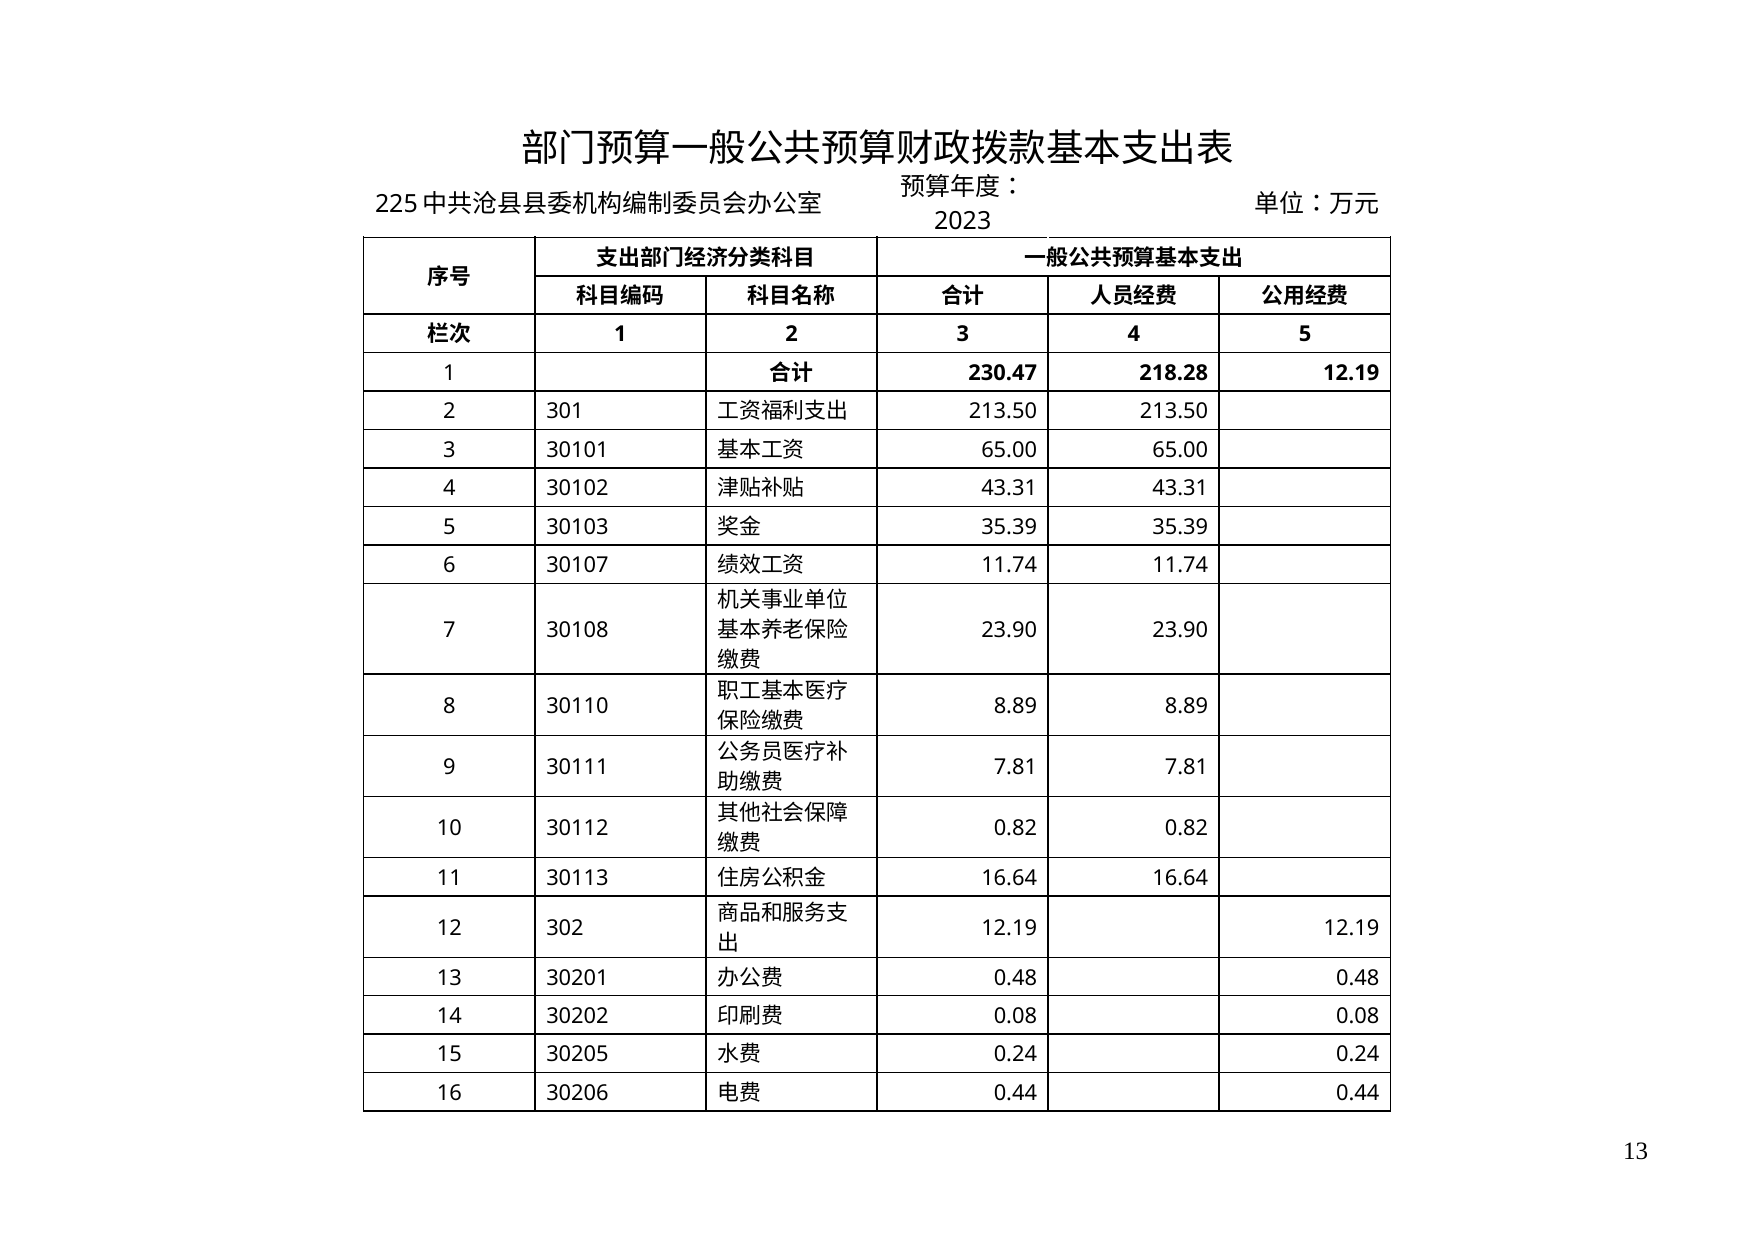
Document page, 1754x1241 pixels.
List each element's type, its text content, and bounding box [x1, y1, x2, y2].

table_header 225中共沧县县委机构编制委员会办公室 [364, 168, 876, 236]
table_cell 0.82 [878, 797, 1047, 857]
table_cell [1049, 996, 1218, 1033]
text 部门预算一般公共预算财政拨款基本支出表 [106, 142, 1648, 167]
table_cell 30206 [536, 1073, 705, 1110]
table_cell [1220, 584, 1390, 673]
table_cell 奖金 [707, 507, 876, 544]
table_cell 栏次 [364, 315, 534, 352]
table_cell 电费 [707, 1073, 876, 1110]
table_cell 水费 [707, 1035, 876, 1072]
table_cell 14 [364, 996, 534, 1033]
table_cell 0.24 [878, 1035, 1047, 1072]
table_cell 13 [364, 958, 534, 995]
table_cell 7.81 [878, 736, 1047, 796]
table_cell 0.08 [878, 996, 1047, 1033]
table_cell [1220, 546, 1390, 582]
table_cell 11.74 [1049, 546, 1218, 582]
table_cell 公用经费 [1220, 277, 1390, 313]
table_cell 机关事业单位基本养老保险缴费 [707, 584, 876, 673]
table_cell 0.44 [878, 1073, 1047, 1110]
table_cell [1049, 958, 1218, 995]
table_cell 支出部门经济分类科目 [536, 238, 876, 275]
table_cell [1220, 392, 1390, 429]
table_cell 65.00 [1049, 430, 1218, 467]
table_cell 4 [364, 469, 534, 506]
table_cell 30108 [536, 584, 705, 673]
table_cell 12 [364, 897, 534, 956]
table_header 单位：万元 [1049, 168, 1390, 236]
table_cell 30103 [536, 507, 705, 544]
table_cell 其他社会保障缴费 [707, 797, 876, 857]
table_cell [1220, 736, 1390, 796]
table_cell 218.28 [1049, 353, 1218, 390]
table_cell [1220, 507, 1390, 544]
table_cell 43.31 [878, 469, 1047, 506]
table_cell 11.74 [878, 546, 1047, 582]
table_cell 230.47 [878, 353, 1047, 390]
table_cell 办公费 [707, 958, 876, 995]
table_cell 科目名称 [707, 277, 876, 313]
table_cell 12.19 [878, 897, 1047, 956]
table_cell 213.50 [878, 392, 1047, 429]
table_cell 30201 [536, 958, 705, 995]
table_cell 30113 [536, 858, 705, 895]
table_cell 30205 [536, 1035, 705, 1072]
table_cell 35.39 [878, 507, 1047, 544]
table_cell 序号 [364, 238, 534, 313]
table_cell [536, 353, 705, 390]
table_cell 30102 [536, 469, 705, 506]
table_cell 12.19 [1220, 353, 1390, 390]
table_cell 10 [364, 797, 534, 857]
table_cell 301 [536, 392, 705, 429]
table_cell 1 [364, 353, 534, 390]
table_cell [1049, 897, 1218, 956]
table_cell 工资福利支出 [707, 392, 876, 429]
table_cell 合计 [707, 353, 876, 390]
table_cell 商品和服务支出 [707, 897, 876, 956]
table_cell 科目编码 [536, 277, 705, 313]
table_cell 30101 [536, 430, 705, 467]
table_cell 一般公共预算基本支出 [878, 238, 1390, 275]
table_cell 6 [364, 546, 534, 582]
table_cell 30202 [536, 996, 705, 1033]
table_cell 35.39 [1049, 507, 1218, 544]
table_cell 公务员医疗补助缴费 [707, 736, 876, 796]
table_cell 30112 [536, 797, 705, 857]
table_cell 3 [364, 430, 534, 467]
table_cell 0.24 [1220, 1035, 1390, 1072]
table_cell 2 [364, 392, 534, 429]
table_cell [1049, 1035, 1218, 1072]
table_cell 绩效工资 [707, 546, 876, 582]
table_cell 65.00 [878, 430, 1047, 467]
table_cell 15 [364, 1035, 534, 1072]
table_cell [1220, 469, 1390, 506]
table_cell 住房公积金 [707, 858, 876, 895]
table_cell 4 [1049, 315, 1218, 352]
table_cell 印刷费 [707, 996, 876, 1033]
table_cell 16 [364, 1073, 534, 1110]
table_header 预算年度：2023 [878, 168, 1047, 236]
table_cell 30111 [536, 736, 705, 796]
table_cell 职工基本医疗保险缴费 [707, 675, 876, 734]
table_cell 2 [707, 315, 876, 352]
table_cell 30110 [536, 675, 705, 734]
table_cell 1 [536, 315, 705, 352]
table_cell 16.64 [1049, 858, 1218, 895]
table_cell 7 [364, 584, 534, 673]
table_cell 0.44 [1220, 1073, 1390, 1110]
table_cell 43.31 [1049, 469, 1218, 506]
table_cell 8.89 [1049, 675, 1218, 734]
table_cell 23.90 [878, 584, 1047, 673]
table_cell 0.82 [1049, 797, 1218, 857]
table_cell 30107 [536, 546, 705, 582]
table_cell 213.50 [1049, 392, 1218, 429]
table_cell 人员经费 [1049, 277, 1218, 313]
table_cell 津贴补贴 [707, 469, 876, 506]
table_cell 12.19 [1220, 897, 1390, 956]
table_cell [1049, 1073, 1218, 1110]
table_cell 合计 [878, 277, 1047, 313]
table_cell 16.64 [878, 858, 1047, 895]
table_cell 3 [878, 315, 1047, 352]
table_cell 8 [364, 675, 534, 734]
table_cell 0.48 [1220, 958, 1390, 995]
table_cell 5 [1220, 315, 1390, 352]
table_cell [1220, 430, 1390, 467]
table_cell 基本工资 [707, 430, 876, 467]
table_cell 8.89 [878, 675, 1047, 734]
table_cell 302 [536, 897, 705, 956]
table_cell 9 [364, 736, 534, 796]
table_cell 11 [364, 858, 534, 895]
table_cell 7.81 [1049, 736, 1218, 796]
table_cell [1220, 675, 1390, 734]
table_cell [1220, 797, 1390, 857]
table_cell [1220, 858, 1390, 895]
table_cell 23.90 [1049, 584, 1218, 673]
table_cell 5 [364, 507, 534, 544]
table_cell 0.08 [1220, 996, 1390, 1033]
table_cell 0.48 [878, 958, 1047, 995]
